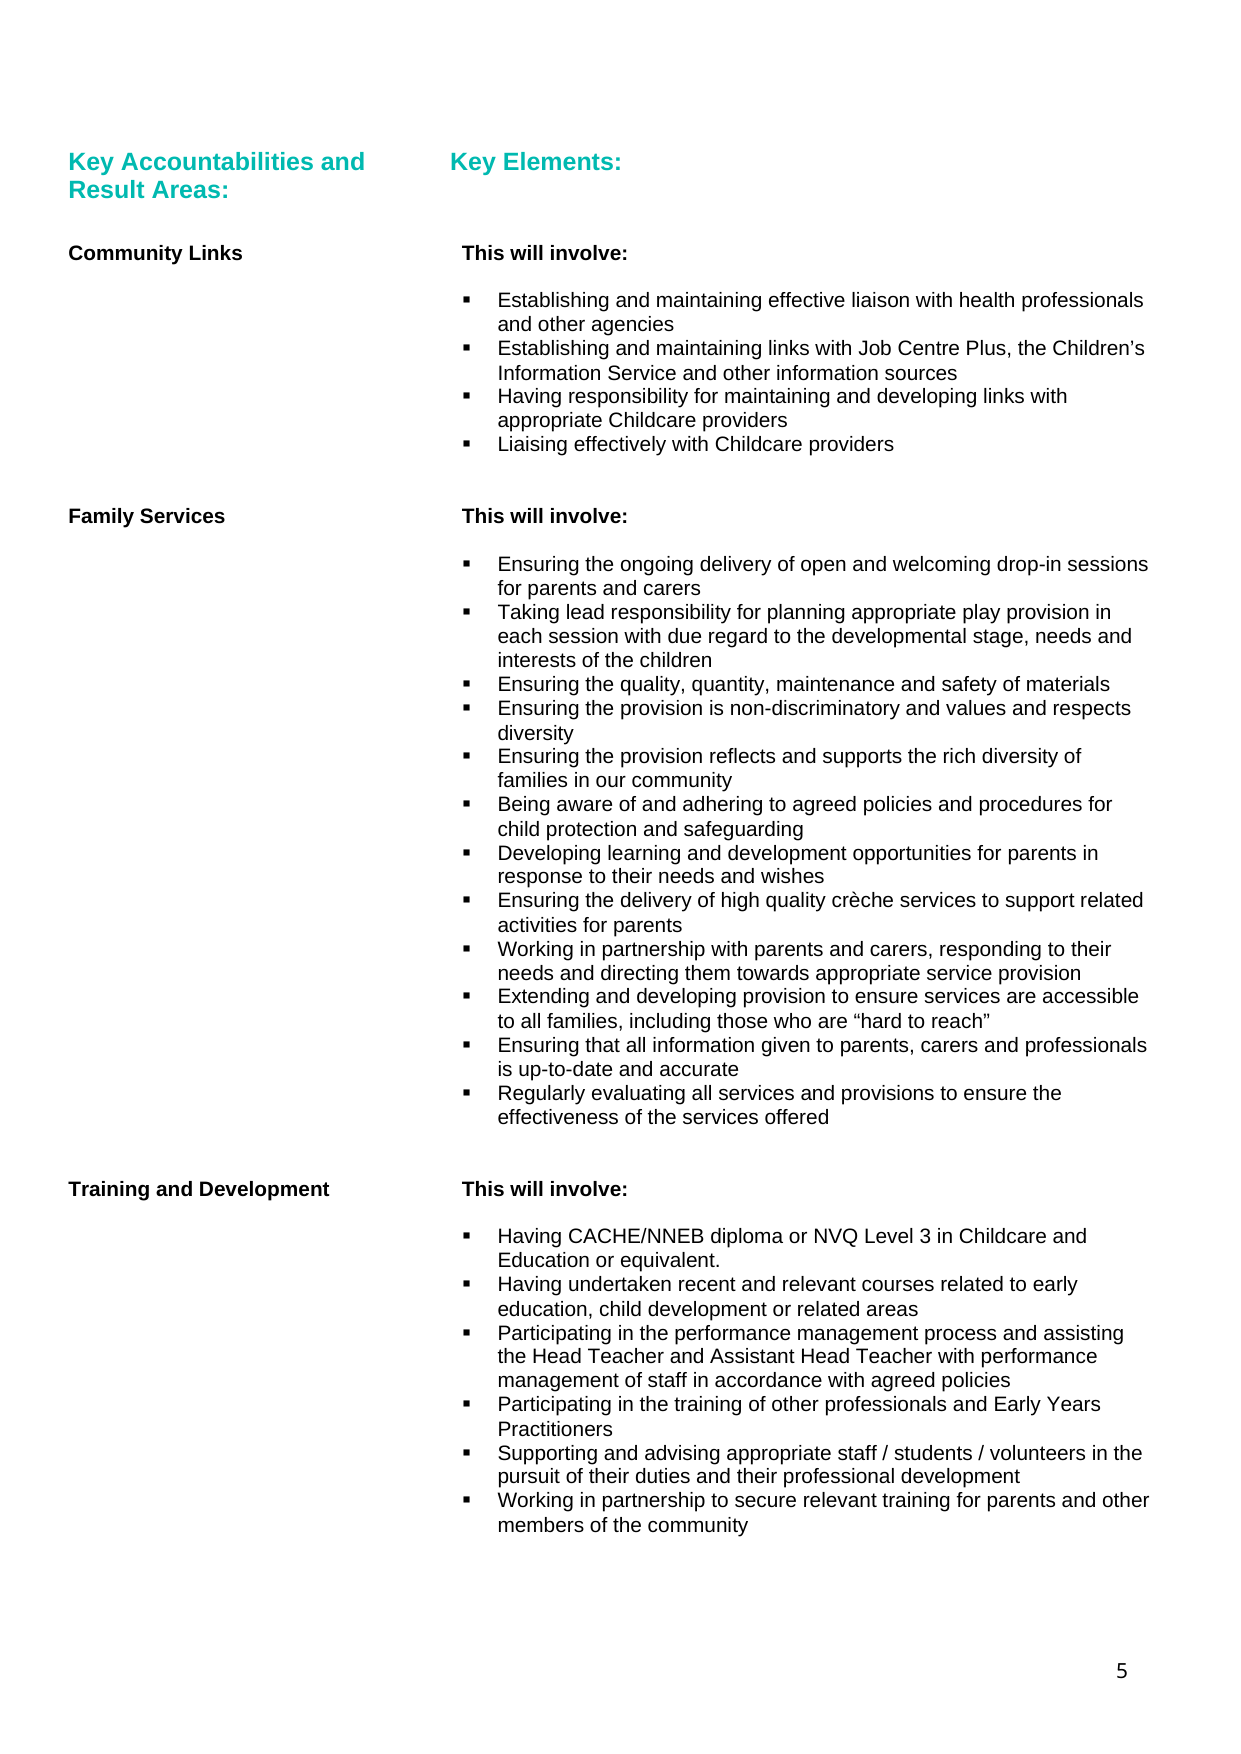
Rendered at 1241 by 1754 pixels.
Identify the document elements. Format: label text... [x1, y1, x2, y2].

table_cell Community Links [57, 216, 439, 480]
table_header Key Accountabilities and Result Areas: [57, 147, 439, 216]
table_cell Training and Development [57, 1153, 439, 1560]
table_cell This will involve: Having CACHE/NNEB diploma or NVQ Level 3 in Childcare and Education or equivalent. Having undertaken recent and relevant courses related to early education, child development or related areas Participating in the performance management process and assisting the Head Teacher and Assistant Head Teacher with performance management of staff in accordance with agreed policies Participating in the training of other professionals and Early Years Practitioners Supporting and advising appropriate staff / students / volunteers in the pursuit of their duties and their professional development Working in partnership to secure relevant training for parents and other members of the community [439, 1153, 1168, 1560]
table_cell This will involve: Ensuring the ongoing delivery of open and welcoming drop-in sessions for parents and carers Taking lead responsibility for planning appropriate play provision in each session with due regard to the developmental stage, needs and interests of the children Ensuring the quality, quantity, maintenance and safety of materials Ensuring the provision is non-discriminatory and values and respects diversity Ensuring the provision reflects and supports the rich diversity of families in our community Being aware of and adhering to agreed policies and procedures for child protection and safeguarding Developing learning and development opportunities for parents in response to their needs and wishes Ensuring the delivery of high quality crèche services to support related activities for parents Working in partnership with parents and carers, responding to their needs and directing them towards appropriate service provision Extending and developing provision to ensure services are accessible to all families, including those who are “hard to reach” Ensuring that all information given to parents, carers and professionals is up-to-date and accurate Regularly evaluating all services and provisions to ensure the effectiveness of the services offered [439, 480, 1168, 1152]
table_header Key Elements: [439, 147, 1168, 216]
table_cell Family Services [57, 480, 439, 1152]
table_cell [439, 216, 1168, 480]
